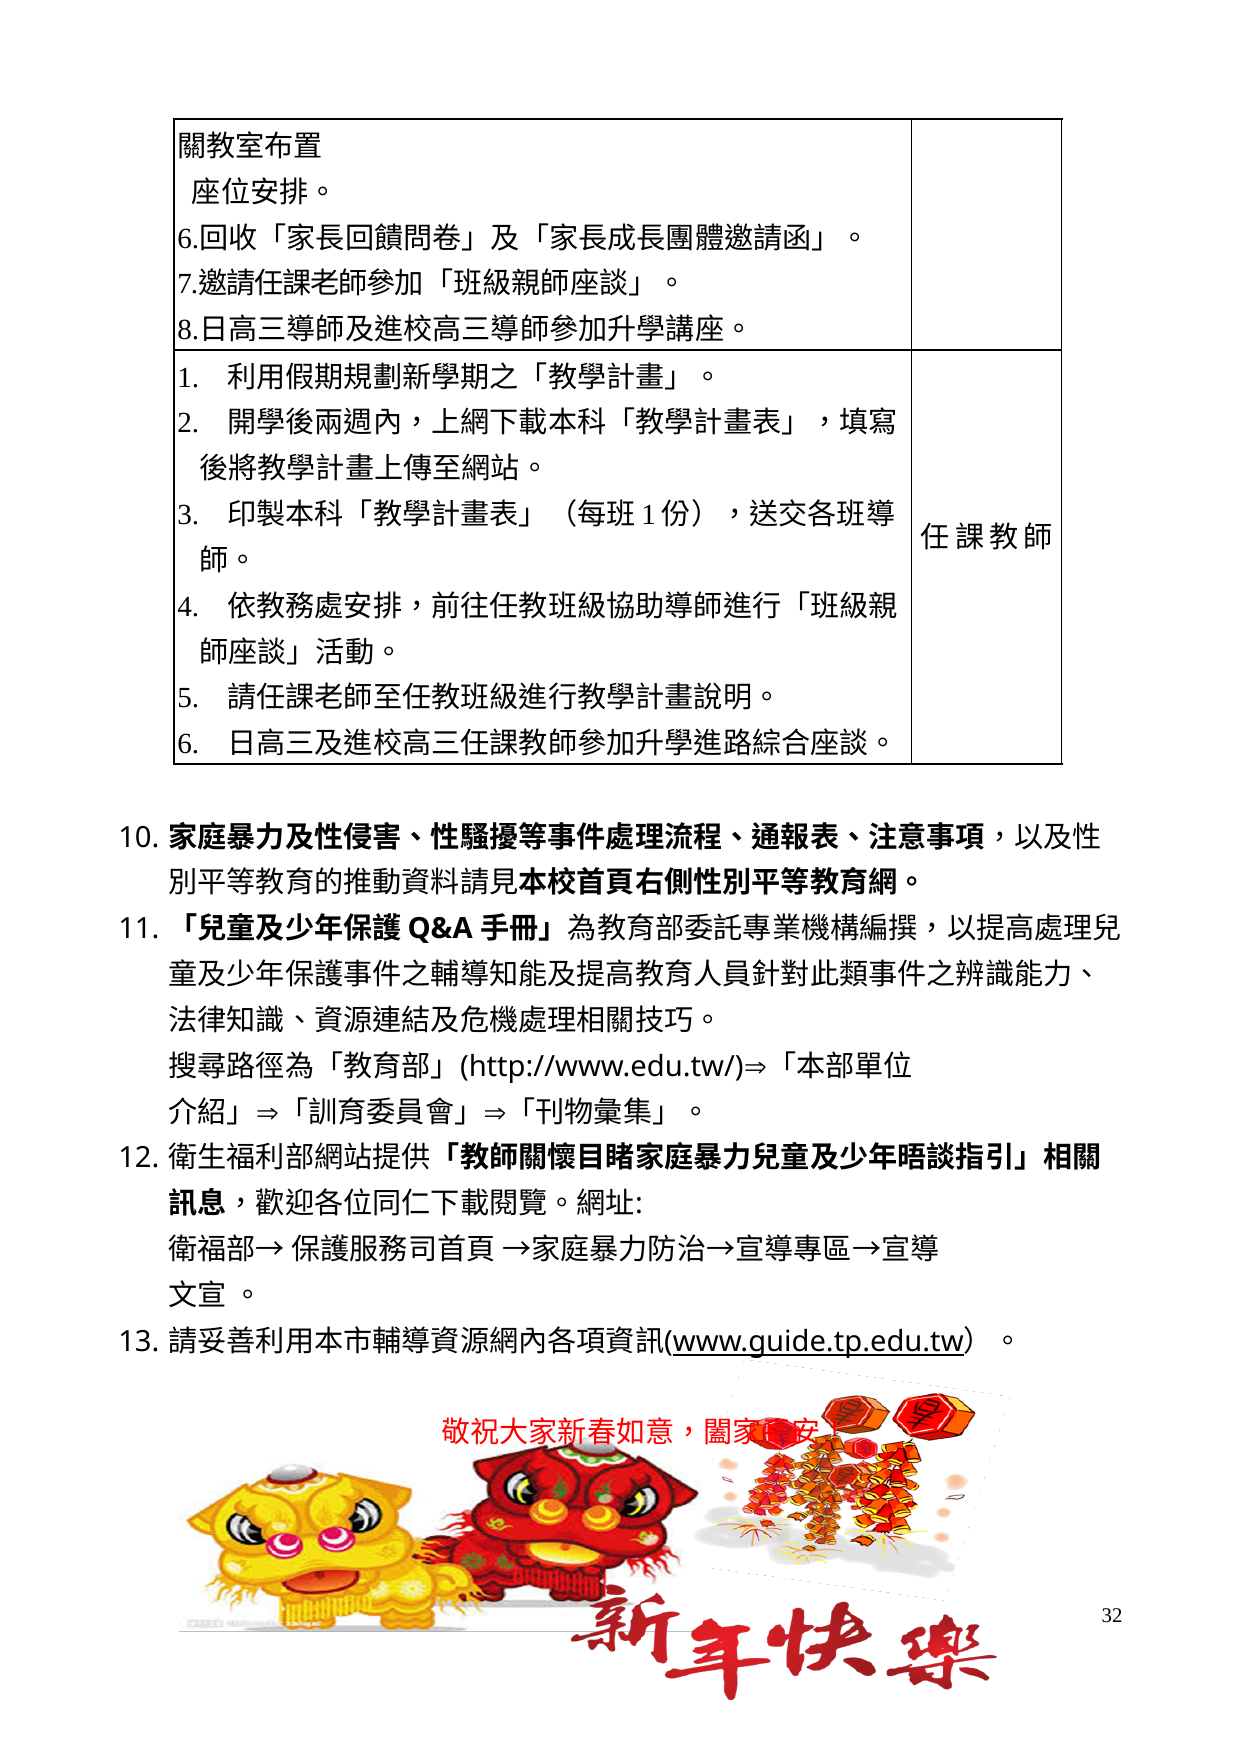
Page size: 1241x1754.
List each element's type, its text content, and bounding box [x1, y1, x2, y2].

table_cell 任課教師 [912, 351, 1061, 763]
picture [179, 1452, 1010, 1700]
text 文宣 。 [168, 1269, 1122, 1314]
text 介紹」「訓育委員會」「刊物彙集」。 [168, 1085, 1122, 1131]
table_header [175, 120, 911, 349]
table_cell 利用假期規劃新學期之「教學計畫」。 開學後兩週內，上網下載本科「教學計畫表」，填寫後將教學計畫上傳至網站。 印製本科「教學計畫表」（每班1份），送交各班導師。 依教務處安排，前往任教班級協助導師進行「班級親師座談」活動。 請任課老師至任教班級進行教學計畫說明。 日高三及進校高三任課教師參加升學進路綜合座談。 [175, 351, 911, 763]
list 衛生福利部網站提供「教師關懷目睹家庭暴力兒童及少年晤談指引」相關訊息，歡迎各位同仁下載閱覽。網址: [118, 1131, 1122, 1223]
list 請妥善利用本市輔導資源網內各項資訊(www.guide.tp.edu.tw）。 [118, 1314, 1122, 1360]
table_header 導師 [912, 120, 1061, 349]
list 「兒童及少年保護Q&A 手冊」為教育部委託專業機構編撰，以提高處理兒童及少年保護事件之輔導知能及提高教育人員針對此類事件之辨識能力、法律知識、資源連結及危機處理相關技巧。 [118, 902, 1122, 1039]
text 搜尋路徑為「教育部」(http://www.edu.tw/)「本部單位 [168, 1039, 1122, 1085]
picture [179, 1360, 1010, 1406]
text 敬祝大家新春如意，闔家平安！ [168, 1406, 1122, 1452]
text 衛福部→ 保護服務司首頁 →家庭暴力防治→宣導專區→宣導 [168, 1223, 1122, 1269]
list 家庭暴力及性侵害、性騷擾等事件處理流程、通報表、注意事項，以及性別平等教育的推動資料請見本校首頁右側性別平等教育網。 [118, 810, 1122, 902]
